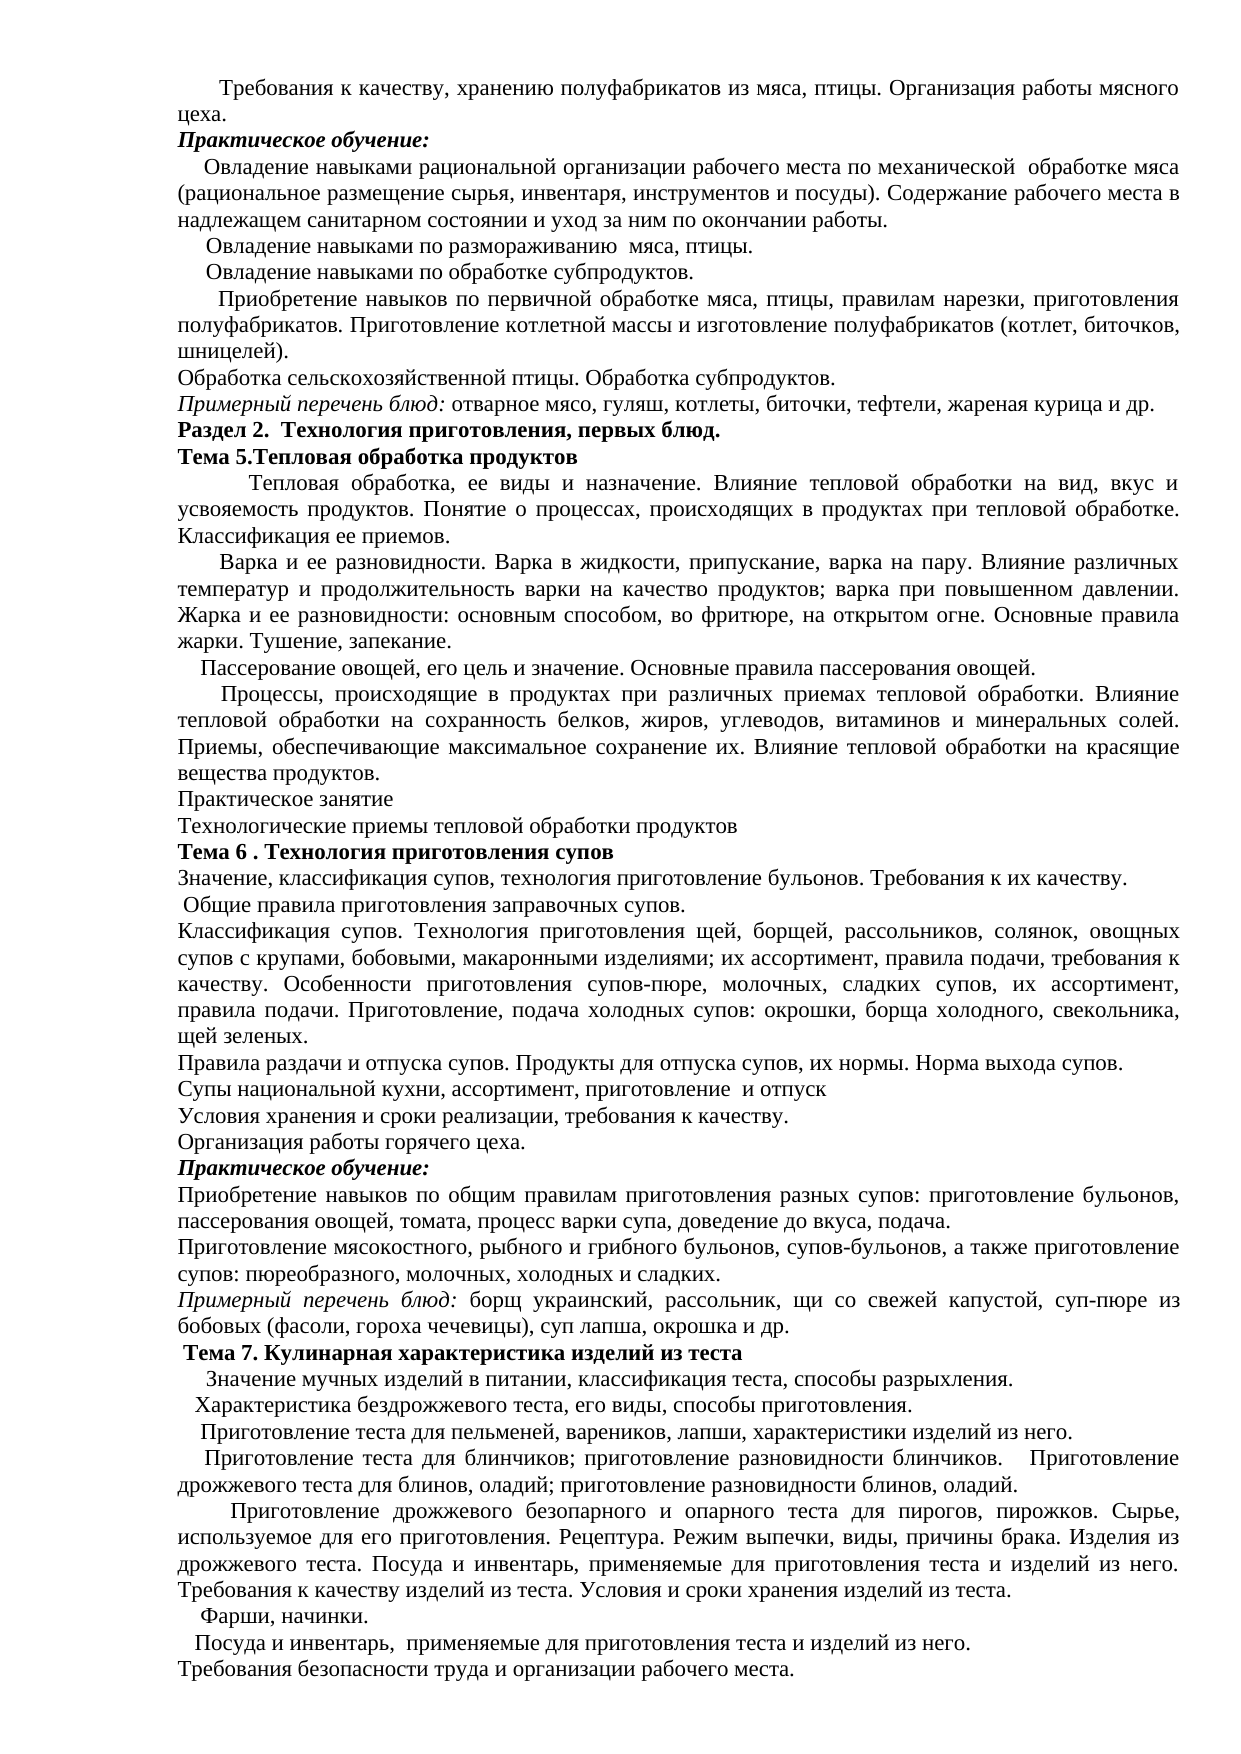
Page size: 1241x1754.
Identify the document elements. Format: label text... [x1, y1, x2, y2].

text Организация работы горячего цеха. [177, 1128, 1181, 1154]
text Характеристика бездрожжевого теста, его виды, способы приготовления. [177, 1392, 1181, 1418]
text Овладение навыками рациональной организации рабочего места по механической обработке мяса (рациональное размещение сырья, инвентаря, инструментов и посуды). Содержание рабочего места в надлежащем санитарном состоянии и уход за ним по окончании работы. [177, 153, 1181, 232]
text Тепловая обработка, ее виды и назначение. Влияние тепловой обработки на вид, вкус и усвояемость продуктов. Понятие о процессах, происходящих в продуктах при тепловой обработке. Классификация ее приемов. [177, 469, 1181, 548]
text Условия хранения и сроки реализации, требования к качеству. [177, 1102, 1181, 1128]
text Практическое обучение: [177, 127, 1181, 153]
text Примерный перечень блюд: отварное мясо, гуляш, котлеты, биточки, тефтели, жареная курица и др. [177, 390, 1181, 416]
text Овладение навыками по обработке субпродуктов. [177, 258, 1181, 285]
text Общие правила приготовления заправочных супов. [177, 891, 1181, 917]
text Тема 5.Тепловая обработка продуктов [177, 443, 1181, 469]
text Пассерование овощей, его цель и значение. Основные правила пассерования овощей. [177, 654, 1181, 680]
text Примерный перечень блюд: борщ украинский, рассольник, щи со свежей капустой, суп-пюре из бобовых (фасоли, гороха чечевицы), суп лапша, окрошка и др. [177, 1286, 1181, 1339]
text Супы национальной кухни, ассортимент, приготовление и отпуск [177, 1075, 1181, 1102]
text Технологические приемы тепловой обработки продуктов [177, 812, 1181, 838]
text Тема 6 . Технология приготовления супов [177, 838, 1181, 864]
text Приобретение навыков по первичной обработке мяса, птицы, правилам нарезки, приготовления полуфабрикатов. Приготовление котлетной массы и изготовление полуфабрикатов (котлет, биточков, шницелей). [177, 285, 1181, 364]
text Приготовление теста для пельменей, вареников, лапши, характеристики изделий из него. [177, 1418, 1181, 1444]
text Приобретение навыков по общим правилам приготовления разных супов: приготовление бульонов, пассерования овощей, томата, процесс варки супа, доведение до вкуса, подача. [177, 1181, 1181, 1233]
text Приготовление мясокостного, рыбного и грибного бульонов, супов-бульонов, а также приготовление супов: пюреобразного, молочных, холодных и сладких. [177, 1233, 1181, 1286]
text Процессы, происходящие в продуктах при различных приемах тепловой обработки. Влияние тепловой обработки на сохранность белков, жиров, углеводов, витаминов и минеральных солей. Приемы, обеспечивающие максимальное сохранение их. Влияние тепловой обработки на красящие вещества продуктов. [177, 680, 1181, 785]
text Приготовление теста для блинчиков; приготовление разновидности блинчиков. Приготовление дрожжевого теста для блинов, оладий; приготовление разновидности блинов, оладий. [177, 1444, 1181, 1497]
text Практическое обучение: [177, 1154, 1181, 1181]
text Практическое занятие [177, 785, 1181, 812]
text Значение мучных изделий в питании, классификация теста, способы разрыхления. [177, 1365, 1181, 1392]
text Обработка сельскохозяйственной птицы. Обработка субпродуктов. [177, 364, 1181, 390]
text Тема 7. Кулинарная характеристика изделий из теста [177, 1339, 1181, 1365]
text Варка и ее разновидности. Варка в жидкости, припускание, варка на пару. Влияние различных температур и продолжительность варки на качество продуктов; варка при повышенном давлении. Жарка и ее разновидности: основным способом, во фритюре, на открытом огне. Основные правила жарки. Тушение, запекание. [177, 548, 1181, 654]
text Посуда и инвентарь, применяемые для приготовления теста и изделий из него. [177, 1629, 1181, 1655]
text Требования безопасности труда и организации рабочего места. [177, 1655, 1181, 1681]
text Фарши, начинки. [177, 1602, 1181, 1629]
text Правила раздачи и отпуска супов. Продукты для отпуска супов, их нормы. Норма выхода супов. [177, 1049, 1181, 1075]
text Классификация супов. Технология приготовления щей, борщей, рассольников, солянок, овощных супов с крупами, бобовыми, макаронными изделиями; их ассортимент, правила подачи, требования к качеству. Особенности приготовления супов-пюре, молочных, сладких супов, их ассортимент, правила подачи. Приготовление, подача холодных супов: окрошки, борща холодного, свекольника, щей зеленых. [177, 917, 1181, 1049]
text Значение, классификация супов, технология приготовление бульонов. Требования к их качеству. [177, 864, 1181, 891]
text Овладение навыками по размораживанию мяса, птицы. [177, 232, 1181, 258]
text Приготовление дрожжевого безопарного и опарного теста для пирогов, пирожков. Сырье, используемое для его приготовления. Рецептура. Режим выпечки, виды, причины брака. Изделия из дрожжевого теста. Посуда и инвентарь, применяемые для приготовления теста и изделий из него. Требования к качеству изделий из теста. Условия и сроки хранения изделий из теста. [177, 1497, 1181, 1602]
text Требования к качеству, хранению полуфабрикатов из мяса, птицы. Организация работы мясного цеха. [177, 74, 1181, 127]
text Раздел 2. Технология приготовления, первых блюд. [177, 416, 1181, 443]
